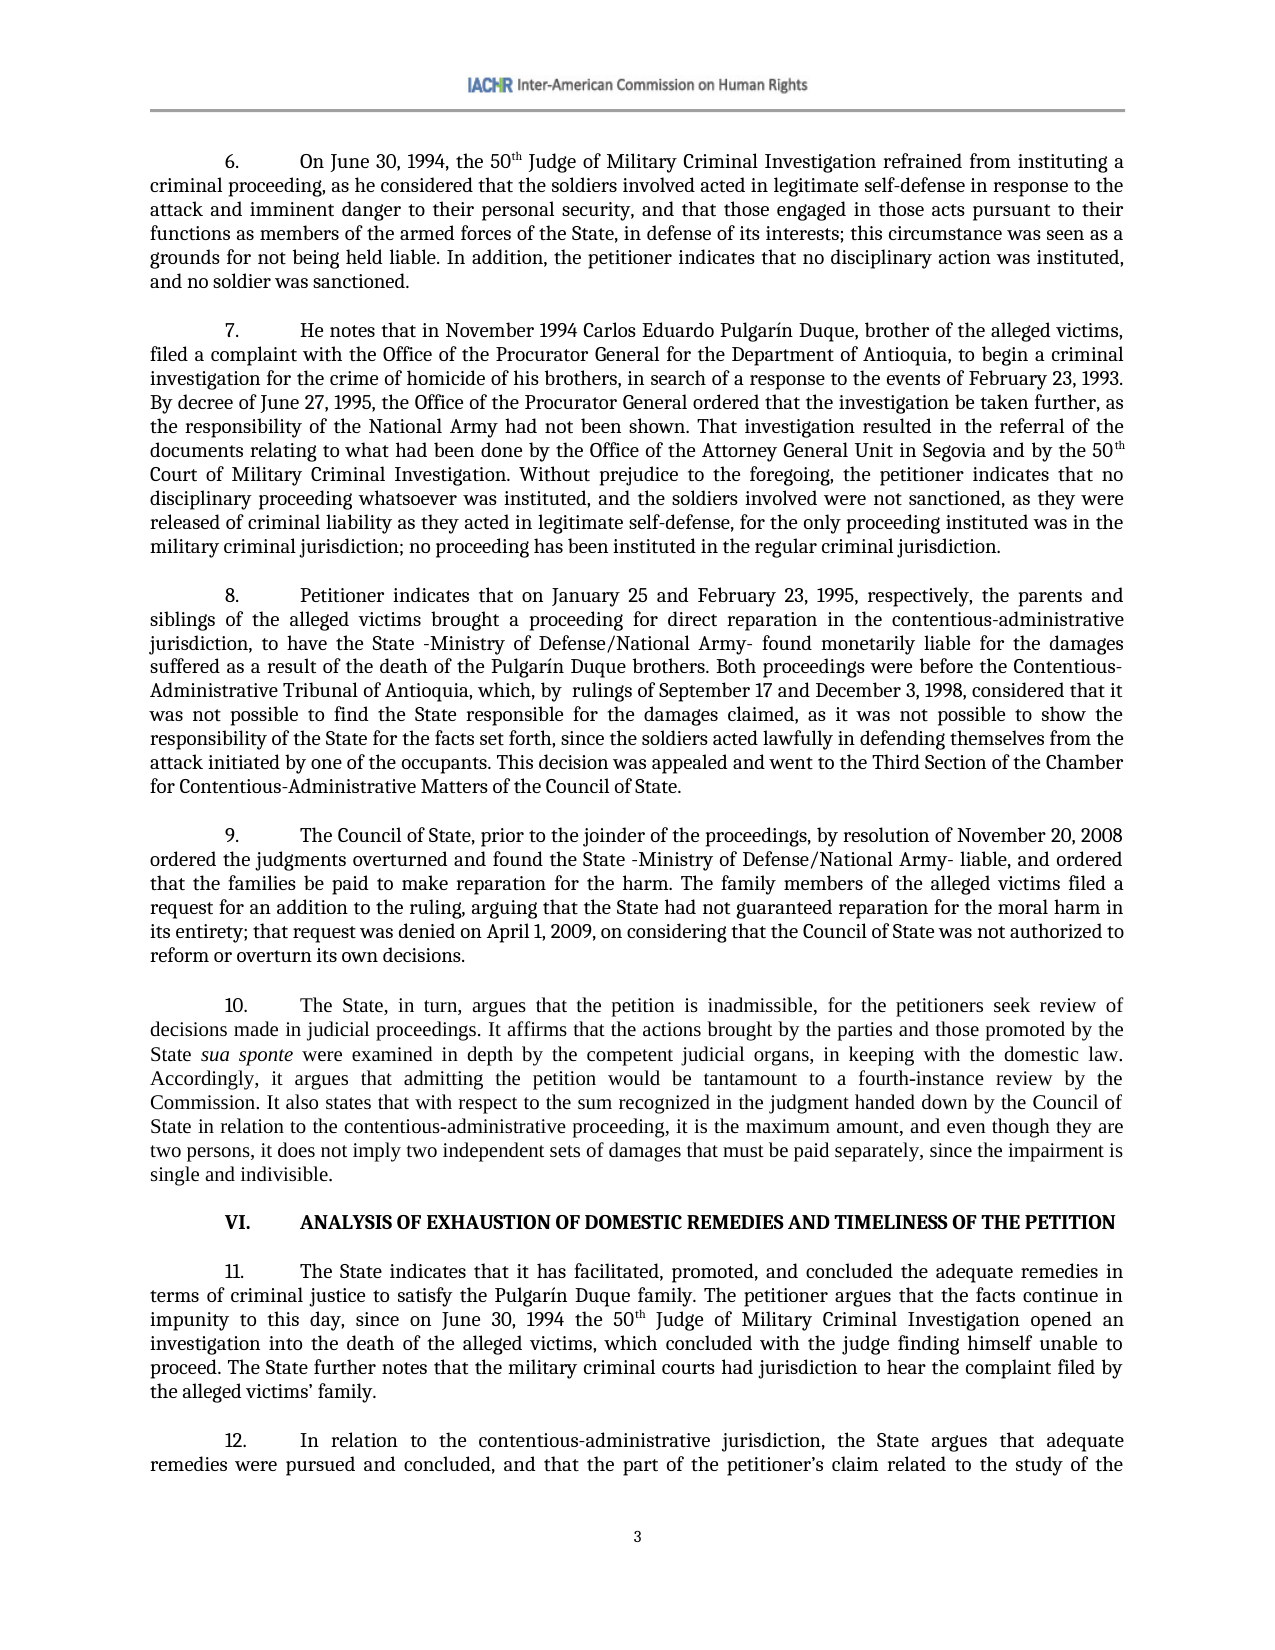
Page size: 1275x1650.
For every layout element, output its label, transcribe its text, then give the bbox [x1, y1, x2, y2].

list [150, 1428, 1125, 1476]
list The State indicates that it has facilitated, promoted, and concluded the adequate remedies in terms of criminal justice to satisfy the Pulgarín Duque family. The petitioner argues that the facts continue in impunity to this day, since on June 30, 1994 the 50th Judge of Military Criminal Investigation opened an investigation into the death of the alleged victims, which concluded with the judge finding himself unable to proceed. The State further notes that the military criminal courts had jurisdiction to hear the complaint filed by the alleged victims’ family. [150, 1260, 1125, 1403]
picture [456, 75, 819, 95]
list He notes that in November 1994 Carlos Eduardo Pulgarín Duque, brother of the alleged victims, filed a complaint with the Office of the Procurator General for the Department of Antioquia, to begin a criminal investigation for the crime of homicide of his brothers, in search of a response to the events of February 23, 1993. By decree of June 27, 1995, the Office of the Procurator General ordered that the investigation be taken further, as the responsibility of the National Army had not been shown. That investigation resulted in the referral of the documents relating to what had been done by the Office of the Attorney General Unit in Segovia and by the 50th Court of Military Criminal Investigation. Without prejudice to the foregoing, the petitioner indicates that no disciplinary proceeding whatsoever was instituted, and the soldiers involved were not sanctioned, as they were released of criminal liability as they acted in legitimate self-defense, for the only proceeding instituted was in the military criminal jurisdiction; no proceeding has been instituted in the regular criminal jurisdiction. [150, 319, 1125, 558]
list Petitioner indicates that on January 25 and February 23, 1995, respectively, the parents and siblings of the alleged victims brought a proceeding for direct reparation in the contentious-administrative jurisdiction, to have the State -Ministry of Defense/National Army- found monetarily liable for the damages suffered as a result of the death of the Pulgarín Duque brothers. Both proceedings were before the Contentious-Administrative Tribunal of Antioquia, which, by rulings of September 17 and December 3, 1998, considered that it was not possible to find the State responsible for the damages claimed, as it was not possible to show the responsibility of the State for the facts set forth, since the soldiers acted lawfully in defending themselves from the attack initiated by one of the occupants. This decision was appealed and went to the Third Section of the Chamber for Contentious-Administrative Matters of the Council of State. [150, 583, 1125, 799]
list On June 30, 1994, the 50th Judge of Military Criminal Investigation refrained from instituting a criminal proceeding, as he considered that the soldiers involved acted in legitimate self-defense in response to the attack and imminent danger to their personal security, and that those engaged in those acts pursuant to their functions as members of the armed forces of the State, in defense of its interests; this circumstance was seen as a grounds for not being held liable. In addition, the petitioner indicates that no disciplinary action was instituted, and no soldier was sanctioned. [150, 150, 1125, 294]
text VI. ANALYSIS OF EXHAUSTION OF DOMESTIC REMEDIES AND TIMELINESS OF THE PETITION [150, 1211, 1125, 1235]
list The State, in turn, argues that the petition is inadmissible, for the petitioners seek review of decisions made in judicial proceedings. It affirms that the actions brought by the parties and those promoted by the State sua sponte were examined in depth by the competent judicial organs, in keeping with the domestic law. Accordingly, it argues that admitting the petition would be tantamount to a fourth-instance review by the Commission. It also states that with respect to the sum recognized in the judgment handed down by the Council of State in relation to the contentious-administrative proceeding, it is the maximum amount, and even though they are two persons, it does not imply two independent sets of damages that must be paid separately, since the impairment is single and indivisible. [150, 993, 1125, 1186]
list The Council of State, prior to the joinder of the proceedings, by resolution of November 20, 2008 ordered the judgments overturned and found the State -Ministry of Defense/National Army- liable, and ordered that the families be paid to make reparation for the harm. The family members of the alleged victims filed a request for an addition to the ruling, arguing that the State had not guaranteed reparation for the moral harm in its entirety; that request was denied on April 1, 2009, on considering that the Council of State was not authorized to reform or overturn its own decisions. [150, 824, 1125, 968]
